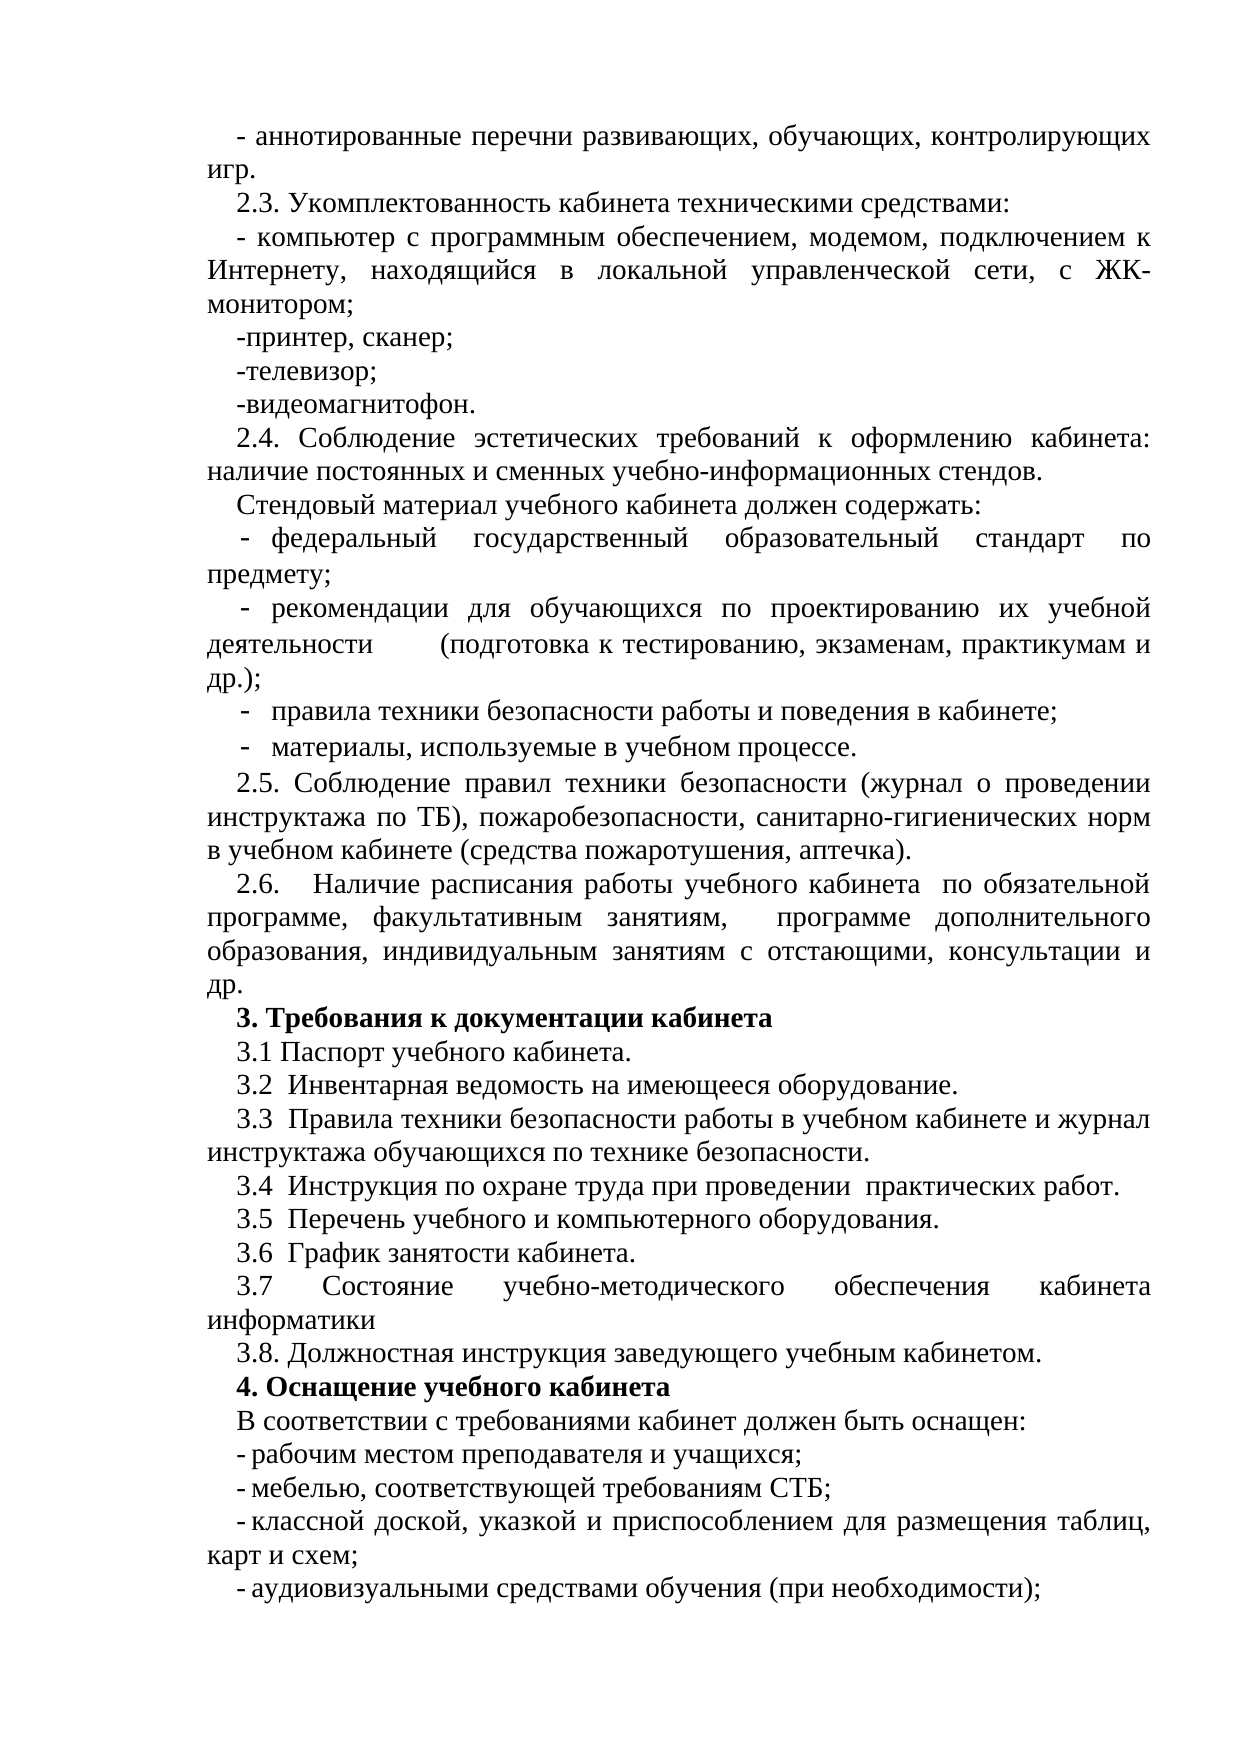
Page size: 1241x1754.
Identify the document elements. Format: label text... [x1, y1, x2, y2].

text Стендовый материал учебного кабинета должен содержать: [207, 487, 1152, 521]
text В соответствии с требованиями кабинет должен быть оснащен: [207, 1403, 1152, 1436]
text - компьютер с программным обеспечением, модемом, подключением к Интернету, находящийся в локальной управленческой сети, с ЖК-монитором; [207, 219, 1152, 319]
list материалы, используемые в учебном процессе. [207, 729, 1152, 765]
text 2.3. Укомплектованность кабинета техническими средствами: [207, 185, 1152, 219]
list рекомендации для обучающихся по проектированию их учебной деятельности (подготовка к тестированию, экзаменам, практикумам и др.); [207, 590, 1152, 693]
text 3.8. Должностная инструкция заведующего учебным кабинетом. [207, 1336, 1152, 1369]
text -видеомагнитофон. [207, 386, 1152, 420]
text 3.3 Правила техники безопасности работы в учебном кабинете и журнал инструктажа обучающихся по технике безопасности. [207, 1101, 1152, 1168]
text -телевизор; [207, 353, 1152, 386]
text - аудиовизуальными средствами обучения (при необходимости); [207, 1570, 1152, 1604]
text 2.5. Соблюдение правил техники безопасности (журнал о проведении инструктажа по ТБ), пожаробезопасности, санитарно-гигиенических норм в учебном кабинете (средства пожаротушения, аптечка). [207, 765, 1152, 866]
text - классной доской, указкой и приспособлением для размещения таблиц, карт и схем; [207, 1503, 1152, 1570]
text -принтер, сканер; [207, 319, 1152, 353]
text 2.6. Наличие расписания работы учебного кабинета по обязательной программе, факультативным занятиям, программе дополнительного образования, индивидуальным занятиям с отстающими, консультации и др. [207, 866, 1152, 1000]
text 4. Оснащение учебного кабинета [207, 1369, 1152, 1403]
list федеральный государственный образовательный стандарт по предмету; [207, 521, 1152, 590]
text - аннотированные перечни развивающих, обучающих, контролирующих игр. [207, 118, 1152, 185]
text 3.6 График занятости кабинета. [207, 1235, 1152, 1268]
text 2.4. Соблюдение эстетических требований к оформлению кабинета: наличие постоянных и сменных учебно-информационных стендов. [207, 420, 1152, 487]
text 3.5 Перечень учебного и компьютерного оборудования. [207, 1201, 1152, 1235]
text 3.1 Паспорт учебного кабинета. [207, 1034, 1152, 1067]
text 3.4 Инструкция по охране труда при проведении практических работ. [207, 1168, 1152, 1201]
text 3.7 Состояние учебно-методического обеспечения кабинета информатики [207, 1268, 1152, 1336]
text 3.2 Инвентарная ведомость на имеющееся оборудование. [207, 1067, 1152, 1101]
list правила техники безопасности работы и поведения в кабинете; [207, 693, 1152, 729]
text - мебелью, соответствующей требованиям СТБ; [207, 1470, 1152, 1503]
text - рабочим местом преподавателя и учащихся; [207, 1436, 1152, 1470]
text 3. Требования к документации кабинета [207, 1000, 1152, 1034]
